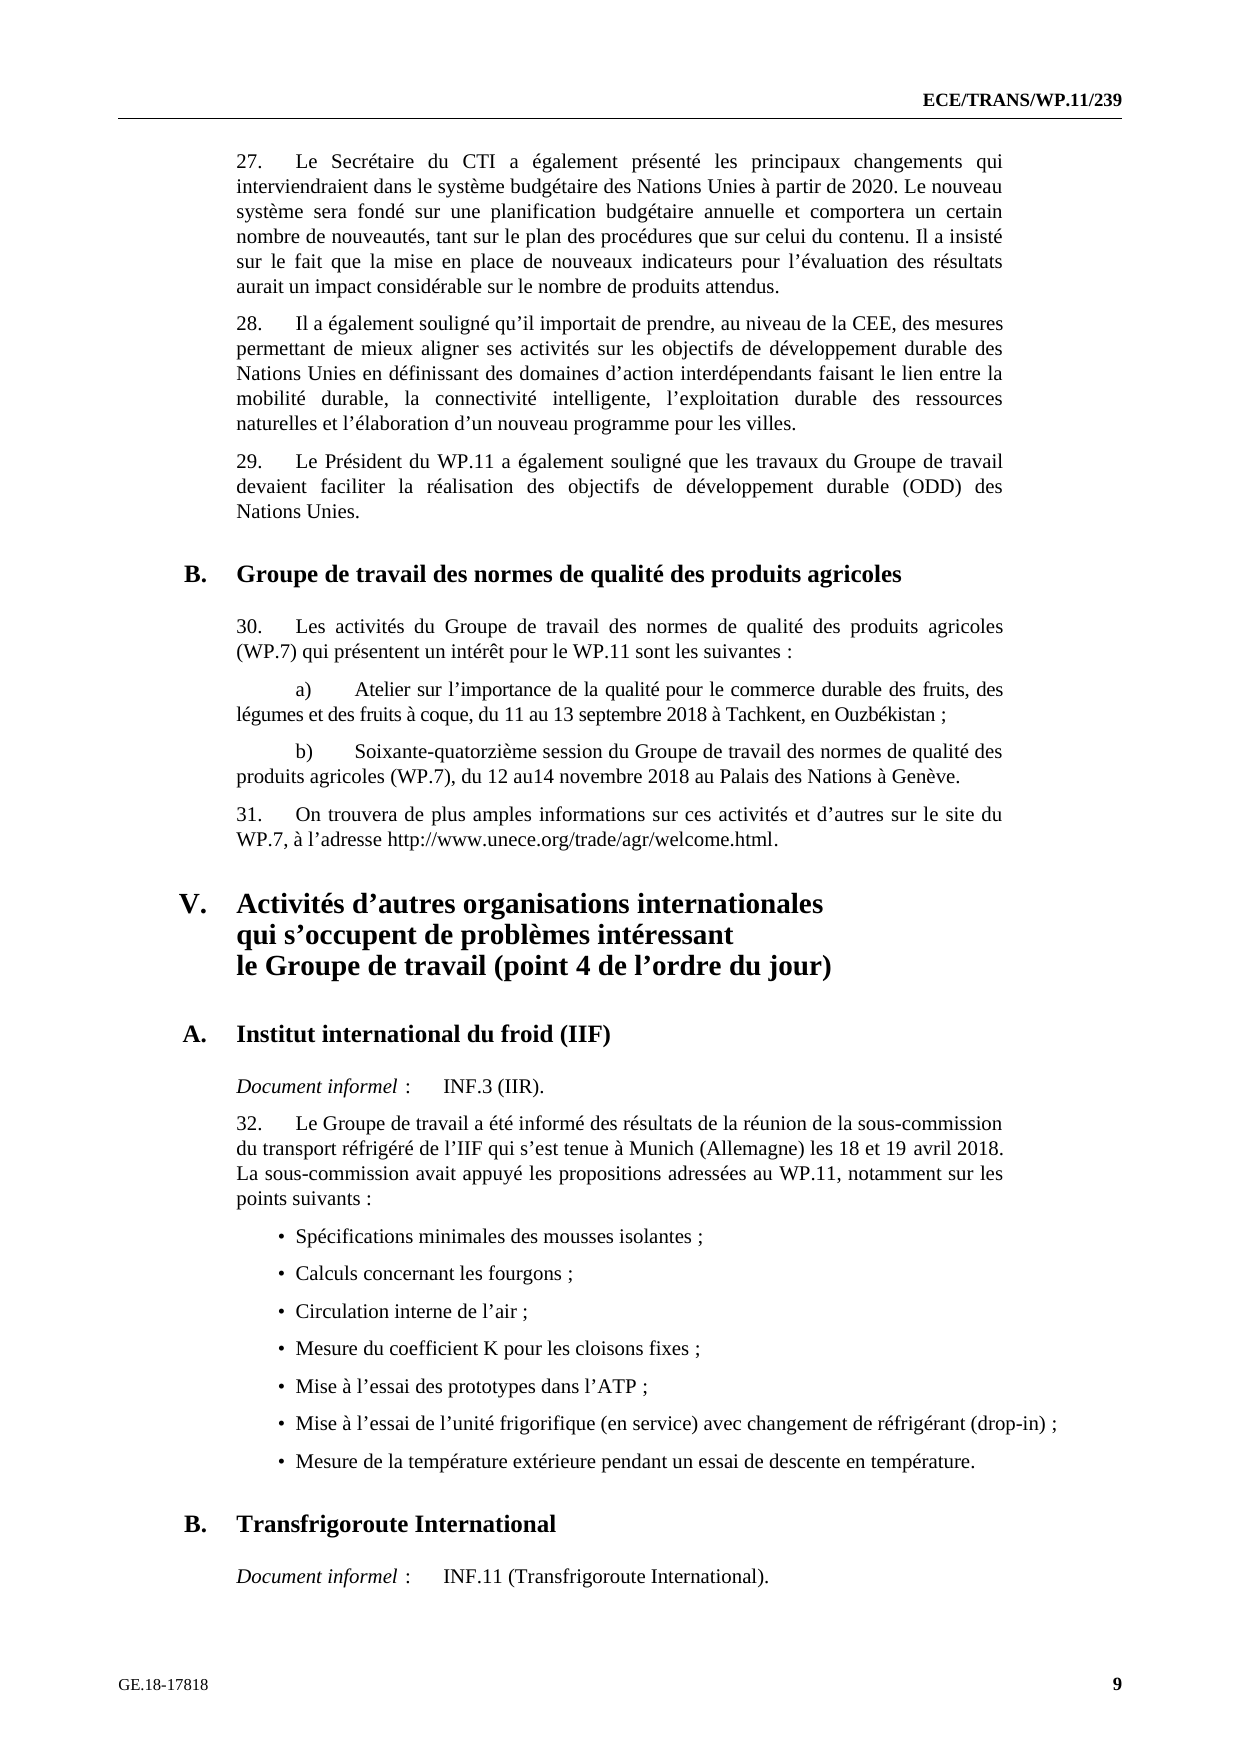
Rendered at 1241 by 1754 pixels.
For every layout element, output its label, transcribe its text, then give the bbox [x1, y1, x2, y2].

text Document informel : INF.11 (Transfrigoroute International). [236, 1563, 1004, 1588]
text a) Atelier sur l’importance de la qualité pour le commerce durable des fruits, des légumes et des fruits à coque, du 11 au 13 septembre 2018 à Tachkent, en Ouzbékistan ; [236, 676, 1004, 726]
text b) Soixante-quatorzième session du Groupe de travail des normes de qualité des produits agricoles (WP.7), du 12 au14 novembre 2018 au Palais des Nations à Genève. [236, 738, 1004, 788]
text 30. Les activités du Groupe de travail des normes de qualité des produits agricoles (WP.7) qui présentent un intérêt pour le WP.11 sont les suivantes : [236, 613, 1004, 663]
text Mesure de la température extérieure pendant un essai de descente en température. [278, 1448, 1122, 1473]
text Spécifications minimales des mousses isolantes ; [278, 1223, 1122, 1248]
text 28. Il a également souligné qu’il importait de prendre, au niveau de la CEE, des mesures permettant de mieux aligner ses activités sur les objectifs de développement durable des Nations Unies en définissant des domaines d’action interdépendants faisant le lien entre la mobilité durable, la connectivité intelligente, l’exploitation durable des ressources naturelles et l’élaboration d’un nouveau programme pour les villes. [236, 310, 1004, 435]
text Document informel : INF.3 (IIR). [236, 1073, 1004, 1098]
text B. Groupe de travail des normes de qualité des produits agricoles [118, 560, 1004, 588]
text 32. Le Groupe de travail a été informé des résultats de la réunion de la sous-commission du transport réfrigéré de l’IIF qui s’est tenue à Munich (Allemagne) les 18 et 19 avril 2018. La sous-commission avait appuyé les propositions adressées au WP.11, notamment sur les points suivants : [236, 1110, 1004, 1210]
text Mise à l’essai de l’unité frigorifique (en service) avec changement de réfrigérant (drop-in) ; [278, 1410, 1122, 1435]
text Mise à l’essai des prototypes dans l’ATP ; [278, 1373, 1122, 1398]
text 27. Le Secrétaire du CTI a également présenté les principaux changements qui interviendraient dans le système budgétaire des Nations Unies à partir de 2020. Le nouveau système sera fondé sur une planification budgétaire annuelle et comportera un certain nombre de nouveautés, tant sur le plan des procédures que sur celui du contenu. Il a insisté sur le fait que la mise en place de nouveaux indicateurs pour l’évaluation des résultats aurait un impact considérable sur le nombre de produits attendus. [236, 148, 1004, 298]
text Circulation interne de l’air ; [278, 1298, 1122, 1323]
text A. Institut international du froid (IIF) [118, 1019, 1004, 1048]
text 29. Le Président du WP.11 a également souligné que les travaux du Groupe de travail devaient faciliter la réalisation des objectifs de développement durable (ODD) des Nations Unies. [236, 448, 1004, 523]
text B. Transfrigoroute International [118, 1510, 1004, 1538]
text 31. On trouvera de plus amples informations sur ces activités et d’autres sur le site du WP.7, à l’adresse http://www.unece.org/trade/agr/welcome.html. [236, 801, 1004, 851]
text V. Activités d’autres organisations internationales qui s’occupent de problèmes intéressant le Groupe de travail (point 4 de l’ordre du jour) [118, 888, 1004, 982]
text Mesure du coefficient K pour les cloisons fixes ; [278, 1335, 1122, 1360]
text Calculs concernant les fourgons ; [278, 1260, 1122, 1285]
